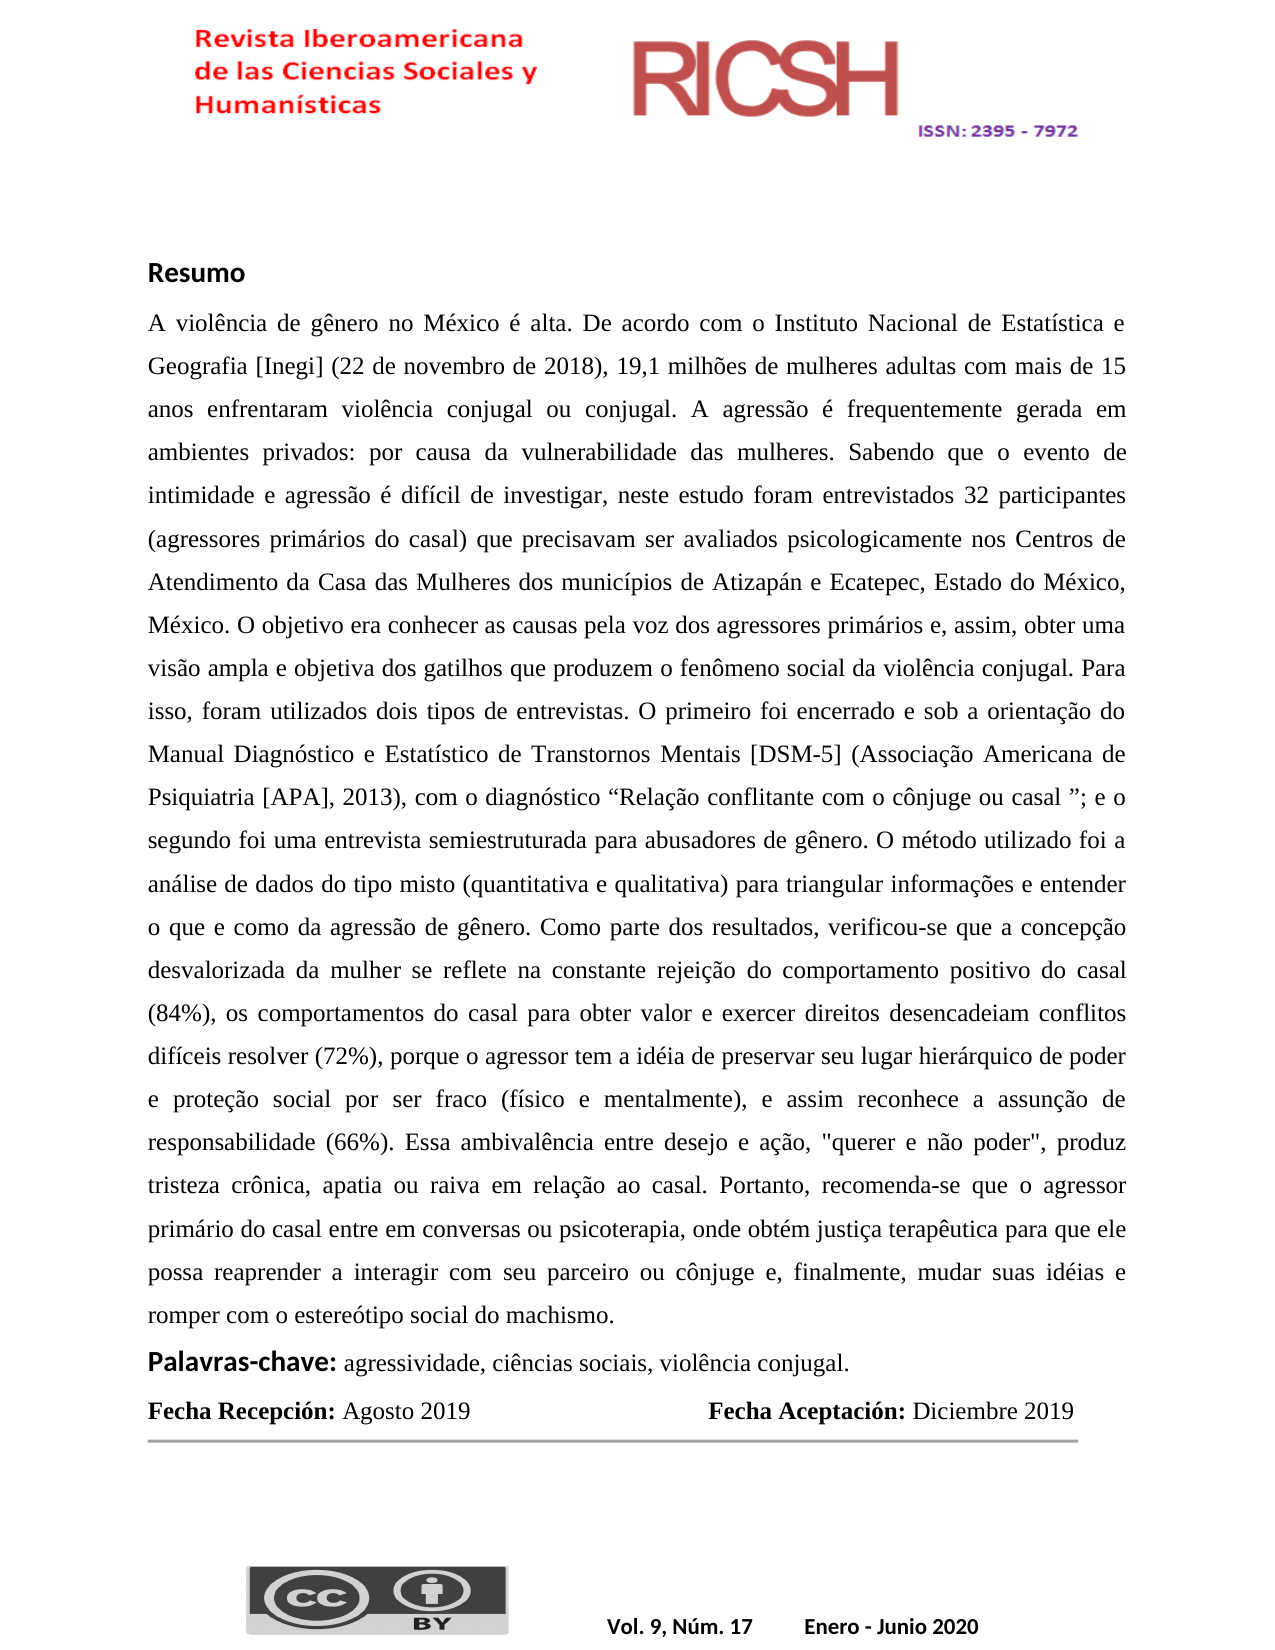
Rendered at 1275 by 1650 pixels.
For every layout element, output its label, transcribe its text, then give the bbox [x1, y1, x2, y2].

picture [246, 1566, 509, 1635]
picture [194, 29, 1081, 139]
text A violência de gênero no México é alta. De acordo com o Instituto Nacional de Estatística e Geografia [Inegi] (22 de novembro de 2018), 19,1 milhões de mulheres adultas com mais de 15 anos enfrentaram violência conjugal ou conjugal. A agressão é frequentemente gerada em ambientes privados: por causa da vulnerabilidade das mulheres. Sabendo que o evento de intimidade e agressão é difícil de investigar, neste estudo foram entrevistados 32 participantes (agressores primários do casal) que precisavam ser avaliados psicologicamente nos Centros de Atendimento da Casa das Mulheres dos municípios de Atizapán e Ecatepec, Estado do México, México. O objetivo era conhecer as causas pela voz dos agressores primários e, assim, obter uma visão ampla e objetiva dos gatilhos que produzem o fenômeno social da violência conjugal. Para isso, foram utilizados dois tipos de entrevistas. O primeiro foi encerrado e sob a orientação do Manual Diagnóstico e Estatístico de Transtornos Mentais [DSM-5] (Associação Americana de Psiquiatria [APA], 2013), com o diagnóstico “Relação conflitante com o cônjuge ou casal ”; e o segundo foi uma entrevista semiestruturada para abusadores de gênero. O método utilizado foi a análise de dados do tipo misto (quantitativa e qualitativa) para triangular informações e entender o que e como da agressão de gênero. Como parte dos resultados, verificou-se que a concepção desvalorizada da mulher se reflete na constante rejeição do comportamento positivo do casal (84%), os comportamentos do casal para obter valor e exercer direitos desencadeiam conflitos difíceis resolver (72%), porque o agressor tem a idéia de preservar seu lugar hierárquico de poder e proteção social por ser fraco (físico e mentalmente), e assim reconhece a assunção de responsabilidade (66%). Essa ambivalência entre desejo e ação, "querer e não poder", produz tristeza crônica, apatia ou raiva em relação ao casal. Portanto, recomenda-se que o agressor primário do casal entre em conversas ou psicoterapia, onde obtém justiça terapêutica para que ele possa reaprender a interagir com seu parceiro ou cônjuge e, finalmente, mudar suas idéias e romper com o estereótipo social do machismo. [148, 308, 1127, 1329]
text Fecha Recepción: Agosto 2019 Fecha Aceptación: Diciembre 2019 [148, 1396, 1127, 1425]
text Resumo [148, 254, 1127, 290]
text Palavras-chave: agressividade, ciências sociais, violência conjugal. [148, 1343, 1127, 1379]
